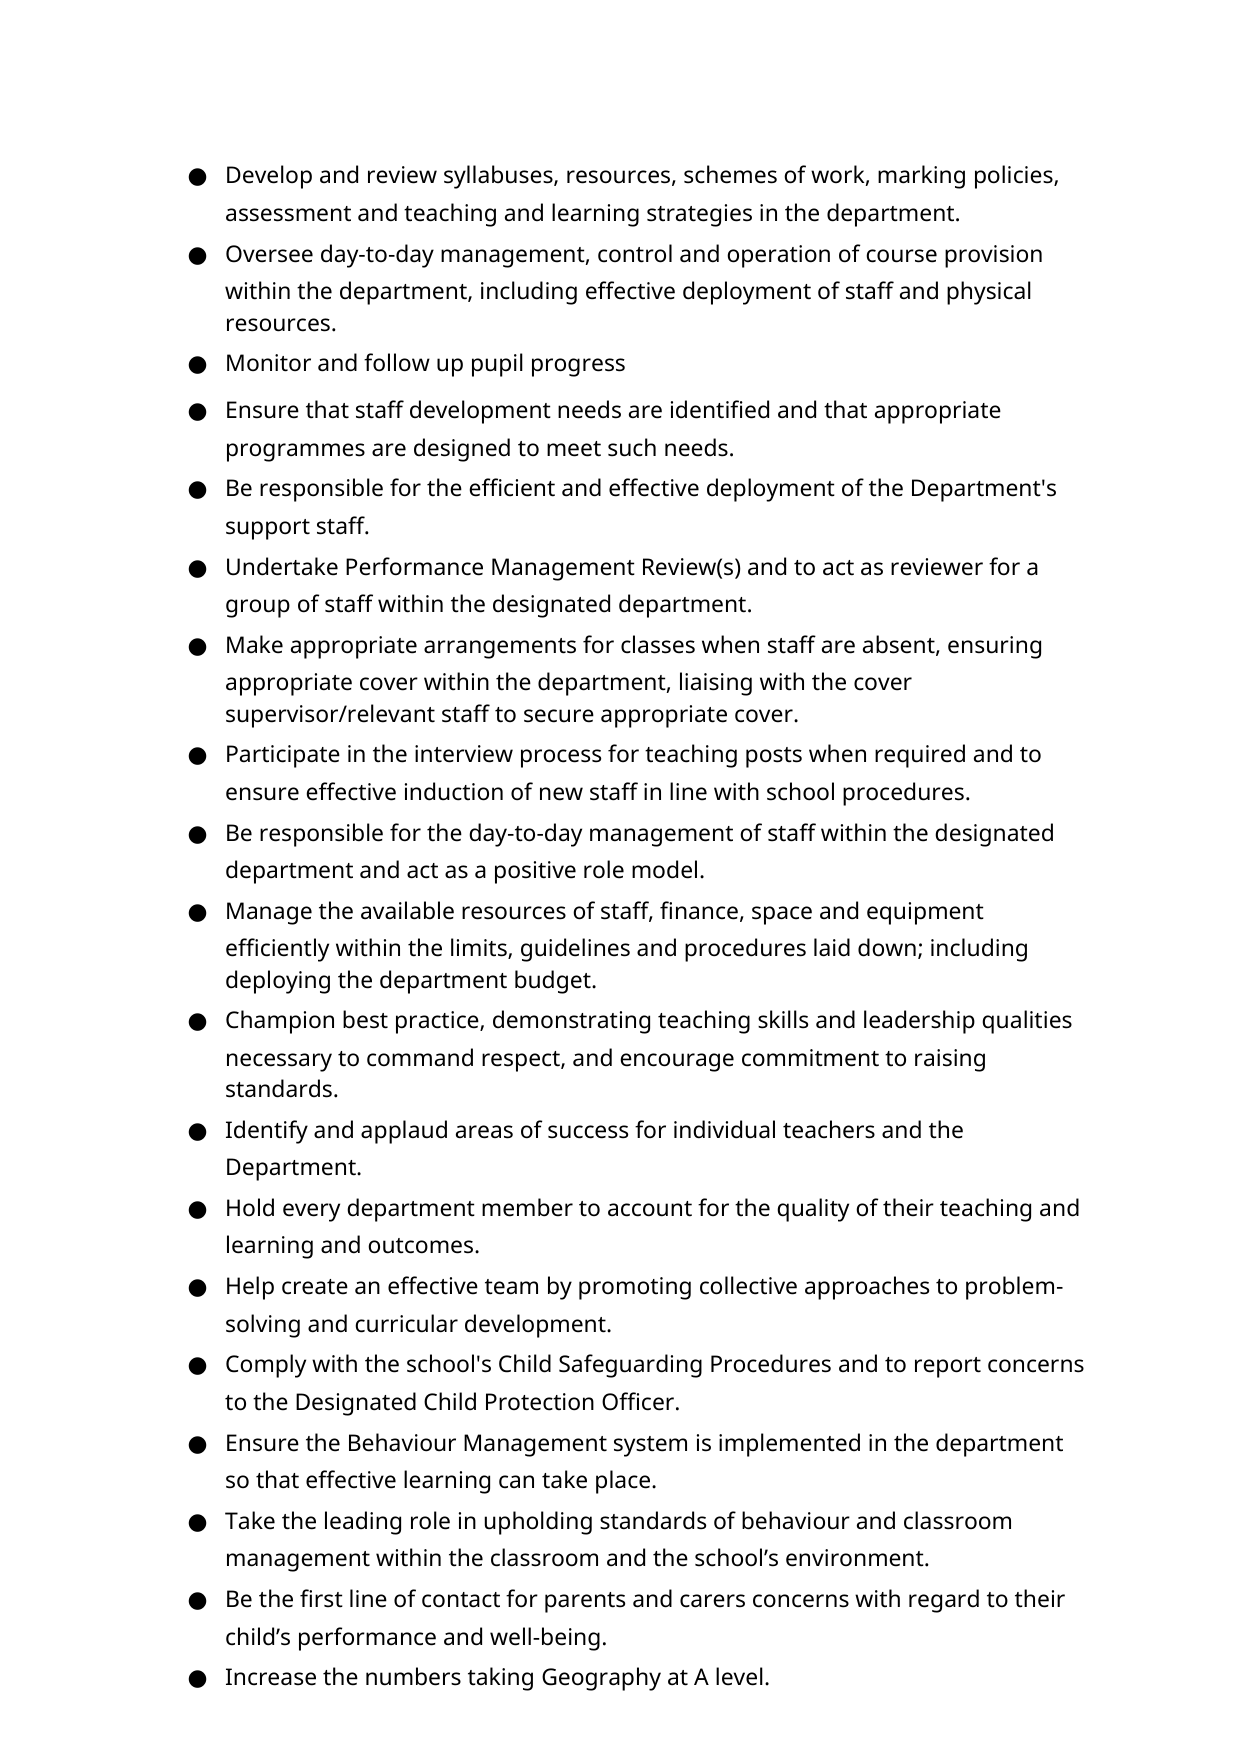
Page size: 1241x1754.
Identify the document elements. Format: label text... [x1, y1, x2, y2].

list Champion best practice, demonstrating teaching skills and leadership qualities necessary to command respect, and encourage commitment to raising standards. [187, 995, 1090, 1104]
list Ensure that staff development needs are identified and that appropriate programmes are designed to meet such needs. [187, 385, 1090, 463]
list Make appropriate arrangements for classes when staff are absent, ensuring appropriate cover within the department, liaising with the cover supervisor/relevant staff to secure appropriate cover. [187, 619, 1090, 729]
list Participate in the interview process for teaching posts when required and to ensure effective induction of new staff in line with school procedures. [187, 729, 1090, 807]
list Help create an effective team by promoting collective approaches to problem-solving and curricular development. [187, 1261, 1090, 1339]
list Ensure the Behaviour Management system is implemented in the department so that effective learning can take place. [187, 1417, 1090, 1495]
list Hold every department member to account for the quality of their teaching and learning and outcomes. [187, 1182, 1090, 1261]
list Monitor and follow up pupil progress [187, 338, 1090, 385]
list Be the first line of contact for parents and carers concerns with regard to their child’s performance and well-being. [187, 1574, 1090, 1652]
list Manage the available resources of staff, finance, space and equipment efficiently within the limits, guidelines and procedures laid down; including deploying the department budget. [187, 885, 1090, 995]
list Oversee day-to-day management, control and operation of course provision within the department, including effective deployment of staff and physical resources. [187, 228, 1090, 338]
list Increase the numbers taking Geography at A level. [187, 1652, 1090, 1699]
list Comply with the school's Child Safeguarding Procedures and to report concerns to the Designated Child Protection Officer. [187, 1339, 1090, 1417]
list Develop and review syllabuses, resources, schemes of work, marking policies, assessment and teaching and learning strategies in the department. [187, 150, 1090, 228]
list Identify and applaud areas of success for individual teachers and the Department. [187, 1104, 1090, 1182]
list Be responsible for the efficient and effective deployment of the Department's support staff. [187, 463, 1090, 541]
list Be responsible for the day-to-day management of staff within the designated department and act as a positive role model. [187, 807, 1090, 885]
list Undertake Performance Management Review(s) and to act as reviewer for a group of staff within the designated department. [187, 541, 1090, 619]
list Take the leading role in upholding standards of behaviour and classroom management within the classroom and the school’s environment. [187, 1495, 1090, 1574]
